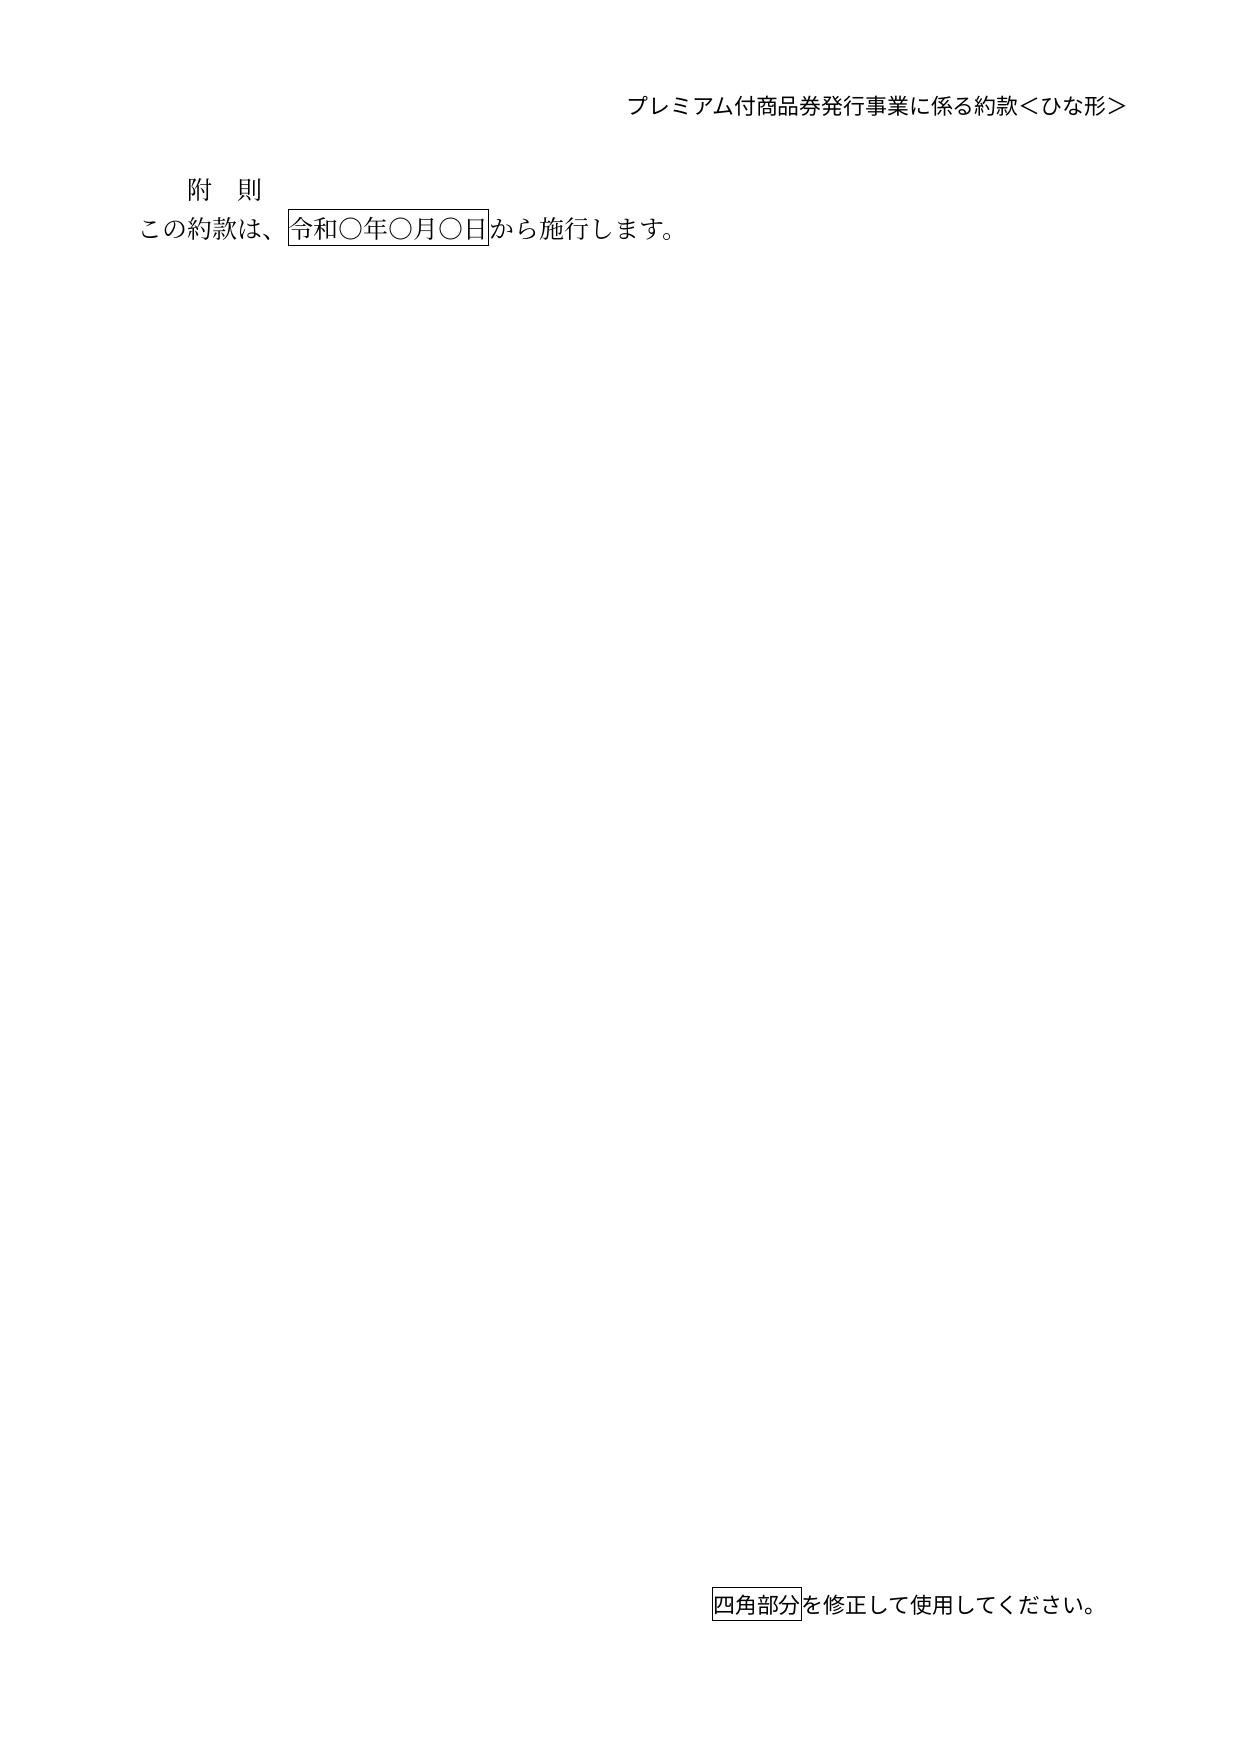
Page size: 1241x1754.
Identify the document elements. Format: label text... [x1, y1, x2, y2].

text この約款は、令和○年○月○日から施行します。 [112, 208, 488, 247]
text 附 則 [112, 169, 1128, 208]
text この約款は、令和○年○月○日から施行します。 [289, 208, 1128, 247]
